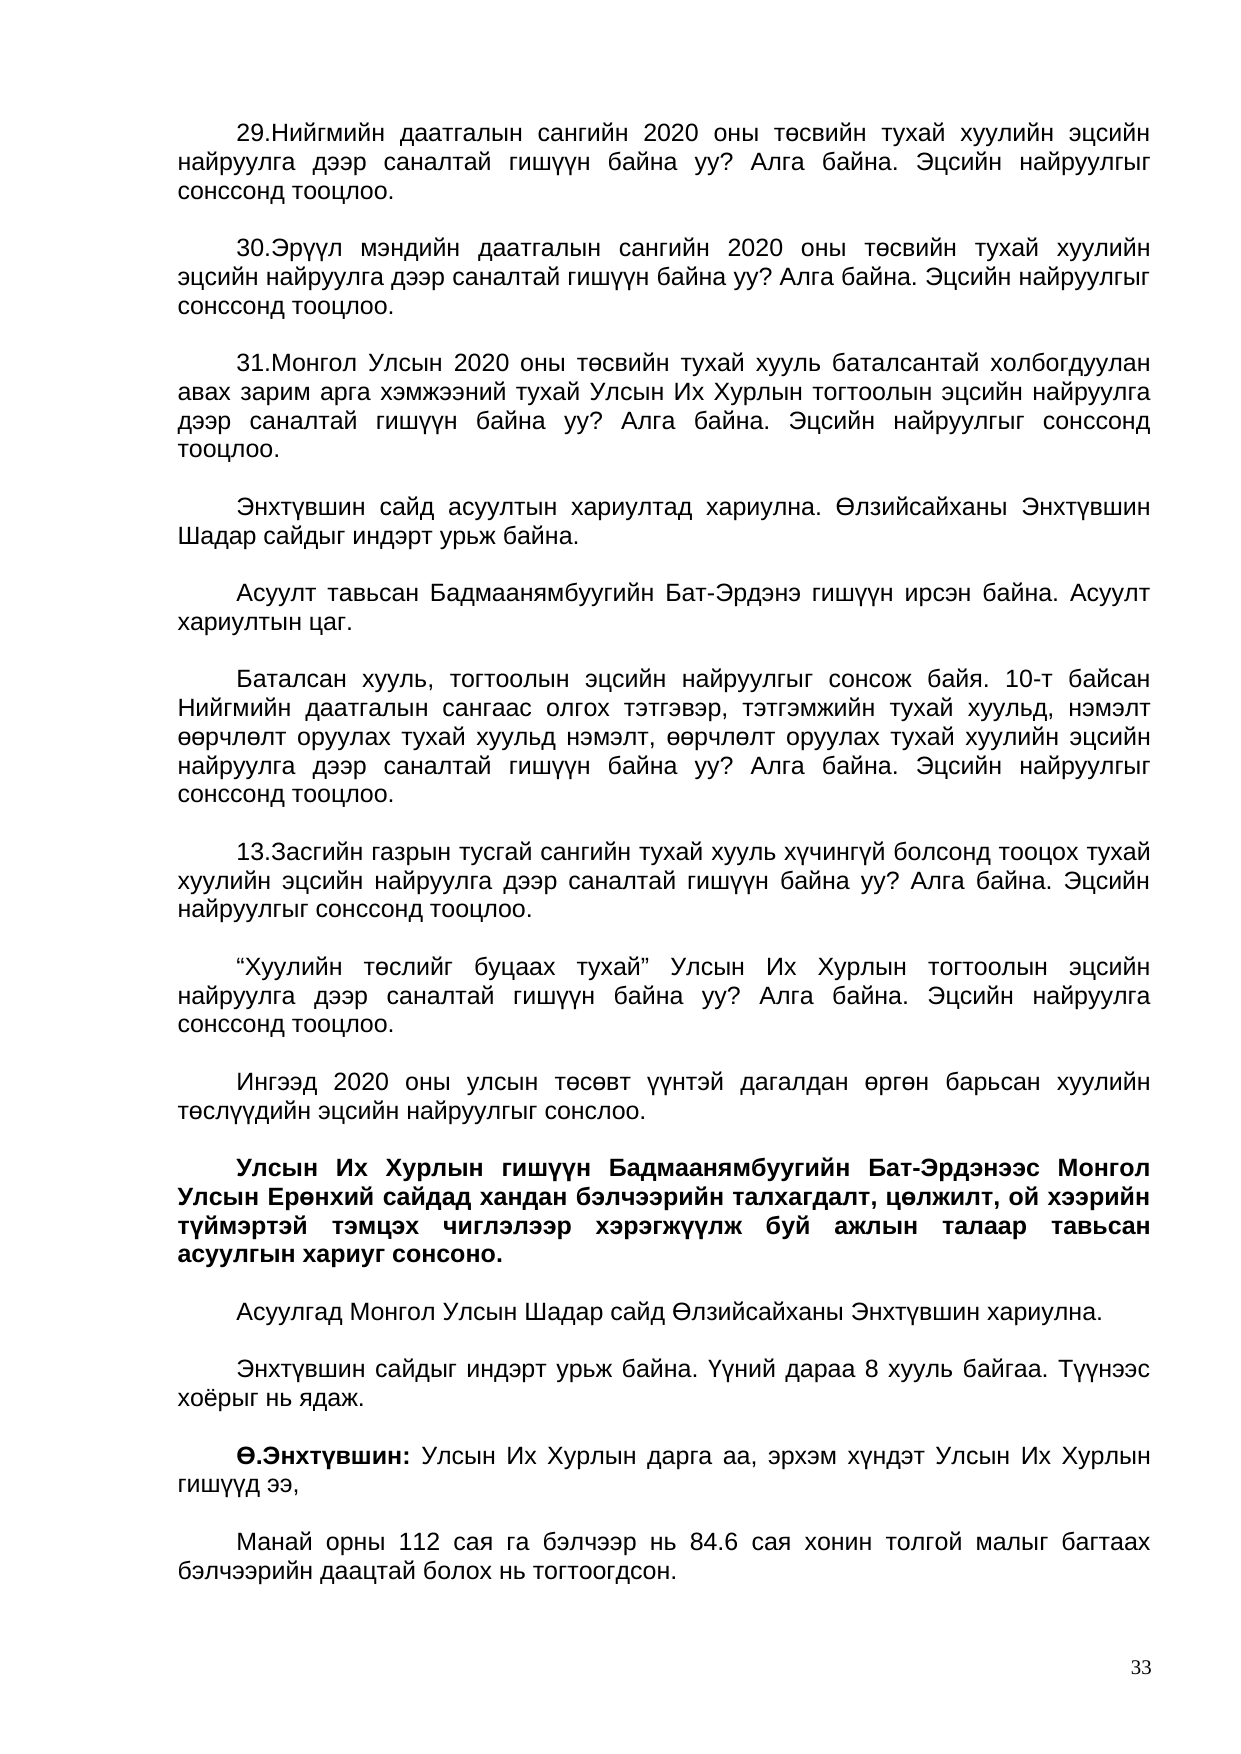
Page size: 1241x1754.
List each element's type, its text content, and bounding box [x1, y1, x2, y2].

text Ингээд 2020 оны улсын төсөвт үүнтэй дагалдан өргөн барьсан хуулийн төслүүдийн эцсийн найруулгыг сонслоо. [177, 1067, 1152, 1124]
text Асуулт тавьсан Бадмаанямбуугийн Бат-Эрдэнэ гишүүн ирсэн байна. Асуулт хариултын цаг. [177, 578, 1152, 636]
text 29.Нийгмийн даатгалын сангийн 2020 оны төсвийн тухай хуулийн эцсийн найруулга дээр саналтай гишүүн байна уу? Алга байна. Эцсийн найруулгыг сонссонд тооцлоо. [177, 118, 1152, 204]
text Ө.Энхтүвшин: Улсын Их Хурлын дарга аа, эрхэм хүндэт Улсын Их Хурлын гишүүд ээ, [177, 1441, 1152, 1498]
text 13.Засгийн газрын тусгай сангийн тухай хууль хүчингүй болсонд тооцох тухай хуулийн эцсийн найруулга дээр саналтай гишүүн байна уу? Алга байна. Эцсийн найруулгыг сонссонд тооцлоо. [177, 837, 1152, 923]
text 31.Монгол Улсын 2020 оны төсвийн тухай хууль баталсантай холбогдуулан авах зарим арга хэмжээний тухай Улсын Их Хурлын тогтоолын эцсийн найруулга дээр саналтай гишүүн байна уу? Алга байна. Эцсийн найруулгыг сонссонд тооцлоо. [177, 348, 1152, 463]
text Манай орны 112 сая га бэлчээр нь 84.6 сая хонин толгой малыг багтаах бэлчээрийн даацтай болох нь тогтоогдсон. [177, 1527, 1152, 1584]
text Улсын Их Хурлын гишүүн Бадмаанямбуугийн Бат-Эрдэнээс Монгол Улсын Ерөнхий сайдад хандан бэлчээрийн талхагдалт, цөлжилт, ой хээрийн түймэртэй тэмцэх чиглэлээр хэрэгжүүлж буй ажлын талаар тавьсан асуулгын хариуг сонсоно. [177, 1153, 1152, 1268]
text Энхтүвшин сайд асуултын хариултад хариулна. Өлзийсайханы Энхтүвшин Шадар сайдыг индэрт урьж байна. [177, 492, 1152, 549]
text Асуулгад Монгол Улсын Шадар сайд Өлзийсайханы Энхтүвшин хариулна. [177, 1297, 1152, 1326]
text Баталсан хууль, тогтоолын эцсийн найруулгыг сонсож байя. 10-т байсан Нийгмийн даатгалын сангаас олгох тэтгэвэр, тэтгэмжийн тухай хуульд, нэмэлт өөрчлөлт оруулах тухай хуульд нэмэлт, өөрчлөлт оруулах тухай хуулийн эцсийн найруулга дээр саналтай гишүүн байна уу? Алга байна. Эцсийн найруулгыг сонссонд тооцлоо. [177, 664, 1152, 808]
text Энхтүвшин сайдыг индэрт урьж байна. Үүний дараа 8 хууль байгаа. Түүнээс хоёрыг нь ядаж. [177, 1326, 1152, 1412]
text 30.Эрүүл мэндийн даатгалын сангийн 2020 оны төсвийн тухай хуулийн эцсийн найруулга дээр саналтай гишүүн байна уу? Алга байна. Эцсийн найруулгыг сонссонд тооцлоо. [177, 233, 1152, 319]
text “Хуулийн төслийг буцаах тухай” Улсын Их Хурлын тогтоолын эцсийн найруулга дээр саналтай гишүүн байна уу? Алга байна. Эцсийн найруулга сонссонд тооцлоо. [177, 952, 1152, 1038]
